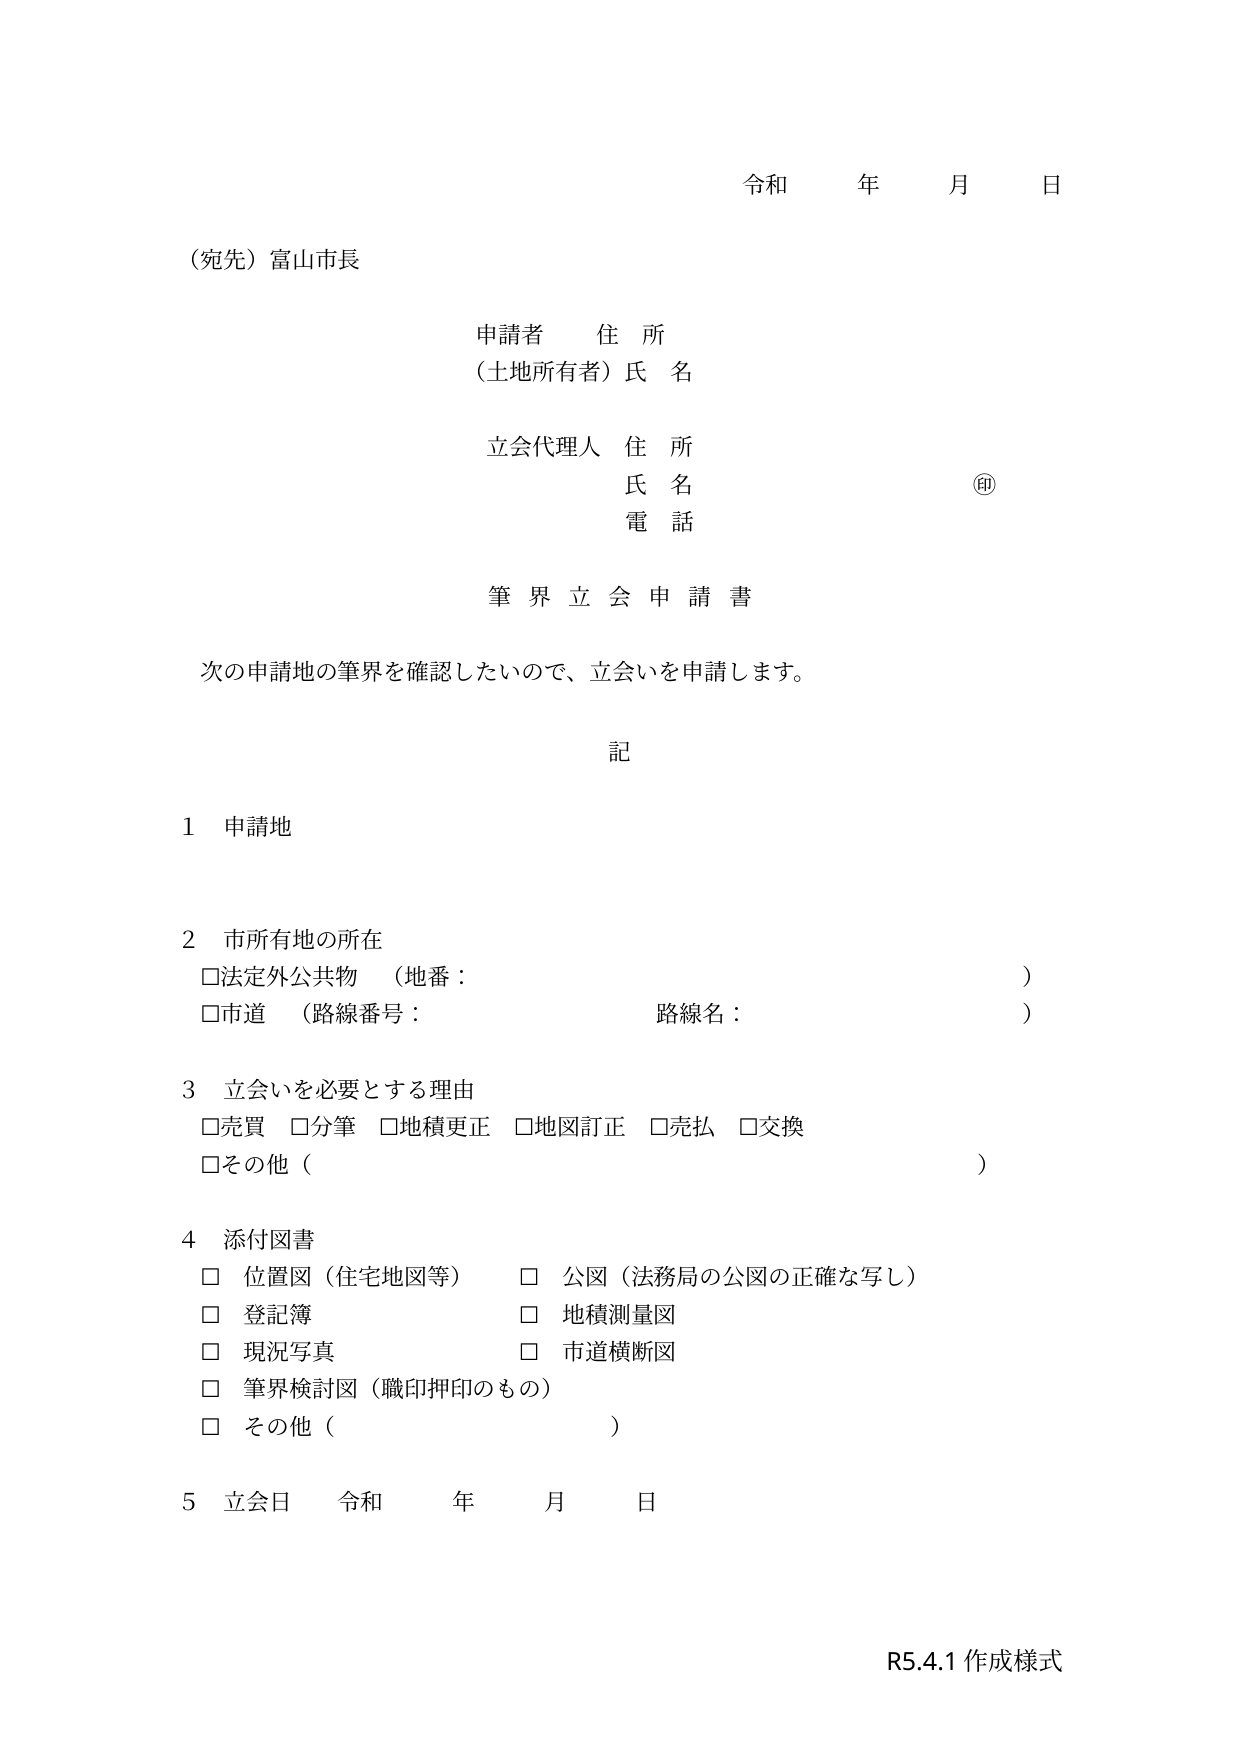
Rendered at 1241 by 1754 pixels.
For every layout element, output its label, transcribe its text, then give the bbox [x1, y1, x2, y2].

text 立会代理人 住 所 [177, 427, 1063, 464]
text 筆界立会申請書 [177, 577, 1063, 614]
text ４ 添付図書 [177, 1219, 1063, 1257]
text 電 話 [626, 502, 1063, 539]
text （宛先）富山市長 [177, 239, 1063, 277]
text 法定外公共物 （地番： ） [177, 957, 1063, 994]
text 申請者 住 所 [177, 314, 1063, 352]
text 現況写真 市道横断図 [177, 1332, 1063, 1369]
text （土地所有者）氏 名 [177, 352, 1094, 389]
text その他（ ） [177, 1144, 1063, 1182]
text 位置図（住宅地図等） 公図（法務局の公図の正確な写し） [177, 1257, 1063, 1294]
text １ 申請地 [177, 807, 1063, 844]
text 市道 （路線番号： 路線名： ） [177, 994, 1063, 1032]
text 令和 年 月 日 [177, 164, 1063, 202]
text 登記簿 地積測量図 [177, 1294, 1063, 1332]
text ２ 市所有地の所在 [177, 919, 1063, 957]
subtitle 記 [177, 732, 1063, 769]
text 売買 分筆 地積更正 地図訂正 売払 交換 [177, 1107, 1063, 1144]
text ３ 立会いを必要とする理由 [177, 1069, 1063, 1107]
text 筆界検討図（職印押印のもの） [177, 1369, 1063, 1407]
text 次の申請地の筆界を確認したいので、立会いを申請します。 [177, 652, 1063, 689]
text その他（ ） [177, 1407, 1063, 1444]
text ５ 立会日 令和 年 月 日 [177, 1482, 1063, 1519]
text 氏 名 ㊞ [177, 464, 1079, 502]
